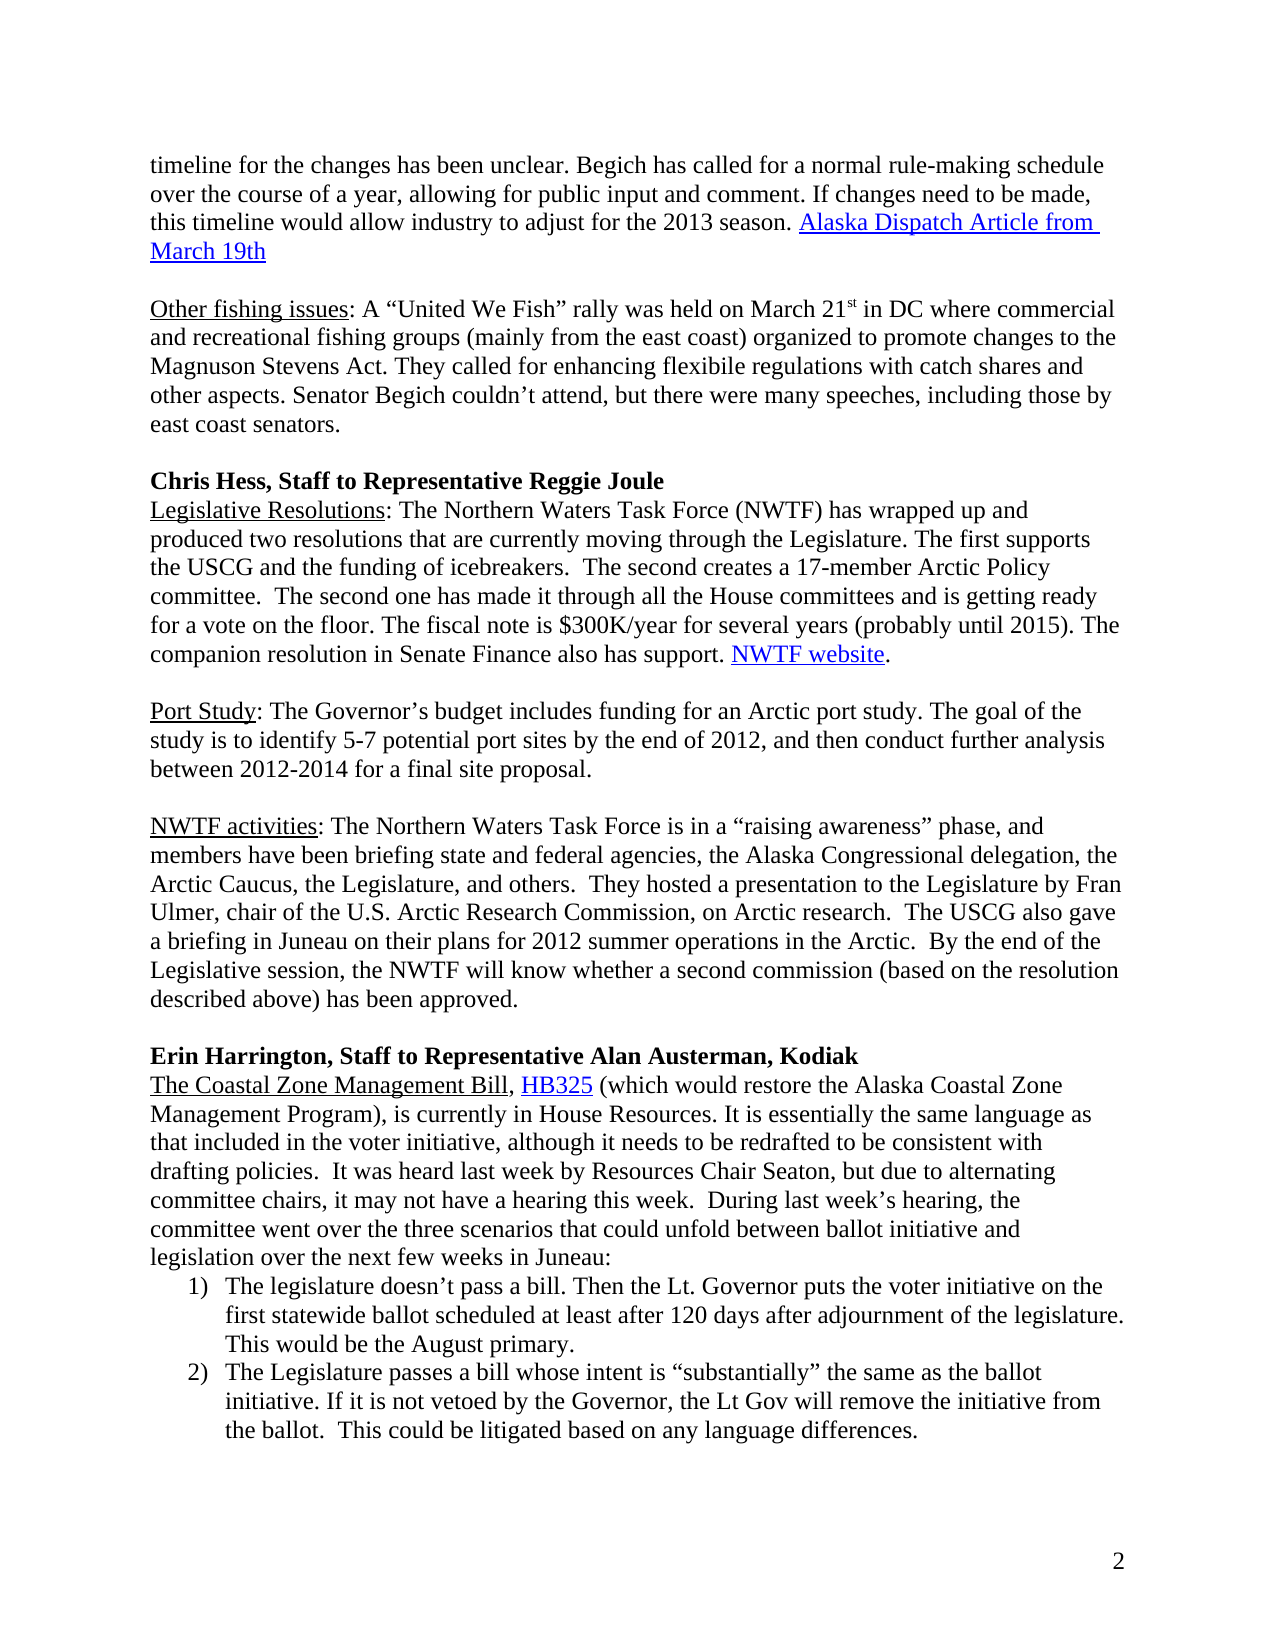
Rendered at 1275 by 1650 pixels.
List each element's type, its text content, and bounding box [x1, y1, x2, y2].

text The Coastal Zone Management Bill, HB325 (which would restore the Alaska Coastal Zone Management Program), is currently in House Resources. It is essentially the same language as that included in the voter initiative, although it needs to be redrafted to be consistent with drafting policies. It was heard last week by Resources Chair Seaton, but due to alternating committee chairs, it may not have a hearing this week. During last week’s hearing, the committee went over the three scenarios that could unfold between ballot initiative and legislation over the next few weeks in Juneau: [150, 1070, 1125, 1271]
list The Legislature passes a bill whose intent is “substantially” the same as the ballot initiative. If it is not vetoed by the Governor, the Lt Gov will remove the initiative from the ballot. This could be litigated based on any language differences. [187, 1357, 1125, 1444]
list The legislature doesn’t pass a bill. Then the Lt. Governor puts the voter initiative on the first statewide ballot scheduled at least after 120 days after adjournment of the legislature. This would be the August primary. [187, 1271, 1125, 1357]
text Erin Harrington, Staff to Representative Alan Austerman, Kodiak [150, 1041, 1125, 1070]
text Legislative Resolutions: The Northern Waters Task Force (NWTF) has wrapped up and produced two resolutions that are currently moving through the Legislature. The first supports the USCG and the funding of icebreakers. The second creates a 17-member Arctic Policy committee. The second one has made it through all the House committees and is getting ready for a vote on the floor. The fiscal note is $300K/year for several years (probably until 2015). The companion resolution in Senate Finance also has support. NWTF website. [150, 495, 1125, 667]
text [150, 150, 1125, 265]
text Chris Hess, Staff to Representative Reggie Joule [150, 466, 1125, 495]
text Other fishing issues: A “United We Fish” rally was held on March 21st in DC where commercial and recreational fishing groups (mainly from the east coast) organized to promote changes to the Magnuson Stevens Act. They called for enhancing flexibile regulations with catch shares and other aspects. Senator Begich couldn’t attend, but there were many speeches, including those by east coast senators. [150, 294, 1125, 437]
text NWTF activities: The Northern Waters Task Force is in a “raising awareness” phase, and members have been briefing state and federal agencies, the Alaska Congressional delegation, the Arctic Caucus, the Legislature, and others. They hosted a presentation to the Legislature by Fran Ulmer, chair of the U.S. Arctic Research Commission, on Arctic research. The USCG also gave a briefing in Juneau on their plans for 2012 summer operations in the Arctic. By the end of the Legislative session, the NWTF will know whether a second commission (based on the resolution described above) has been approved. [150, 811, 1125, 1012]
text Port Study: The Governor’s budget includes funding for an Arctic port study. The goal of the study is to identify 5-7 potential port sites by the end of 2012, and then conduct further analysis between 2012-2014 for a final site proposal. [150, 696, 1125, 782]
